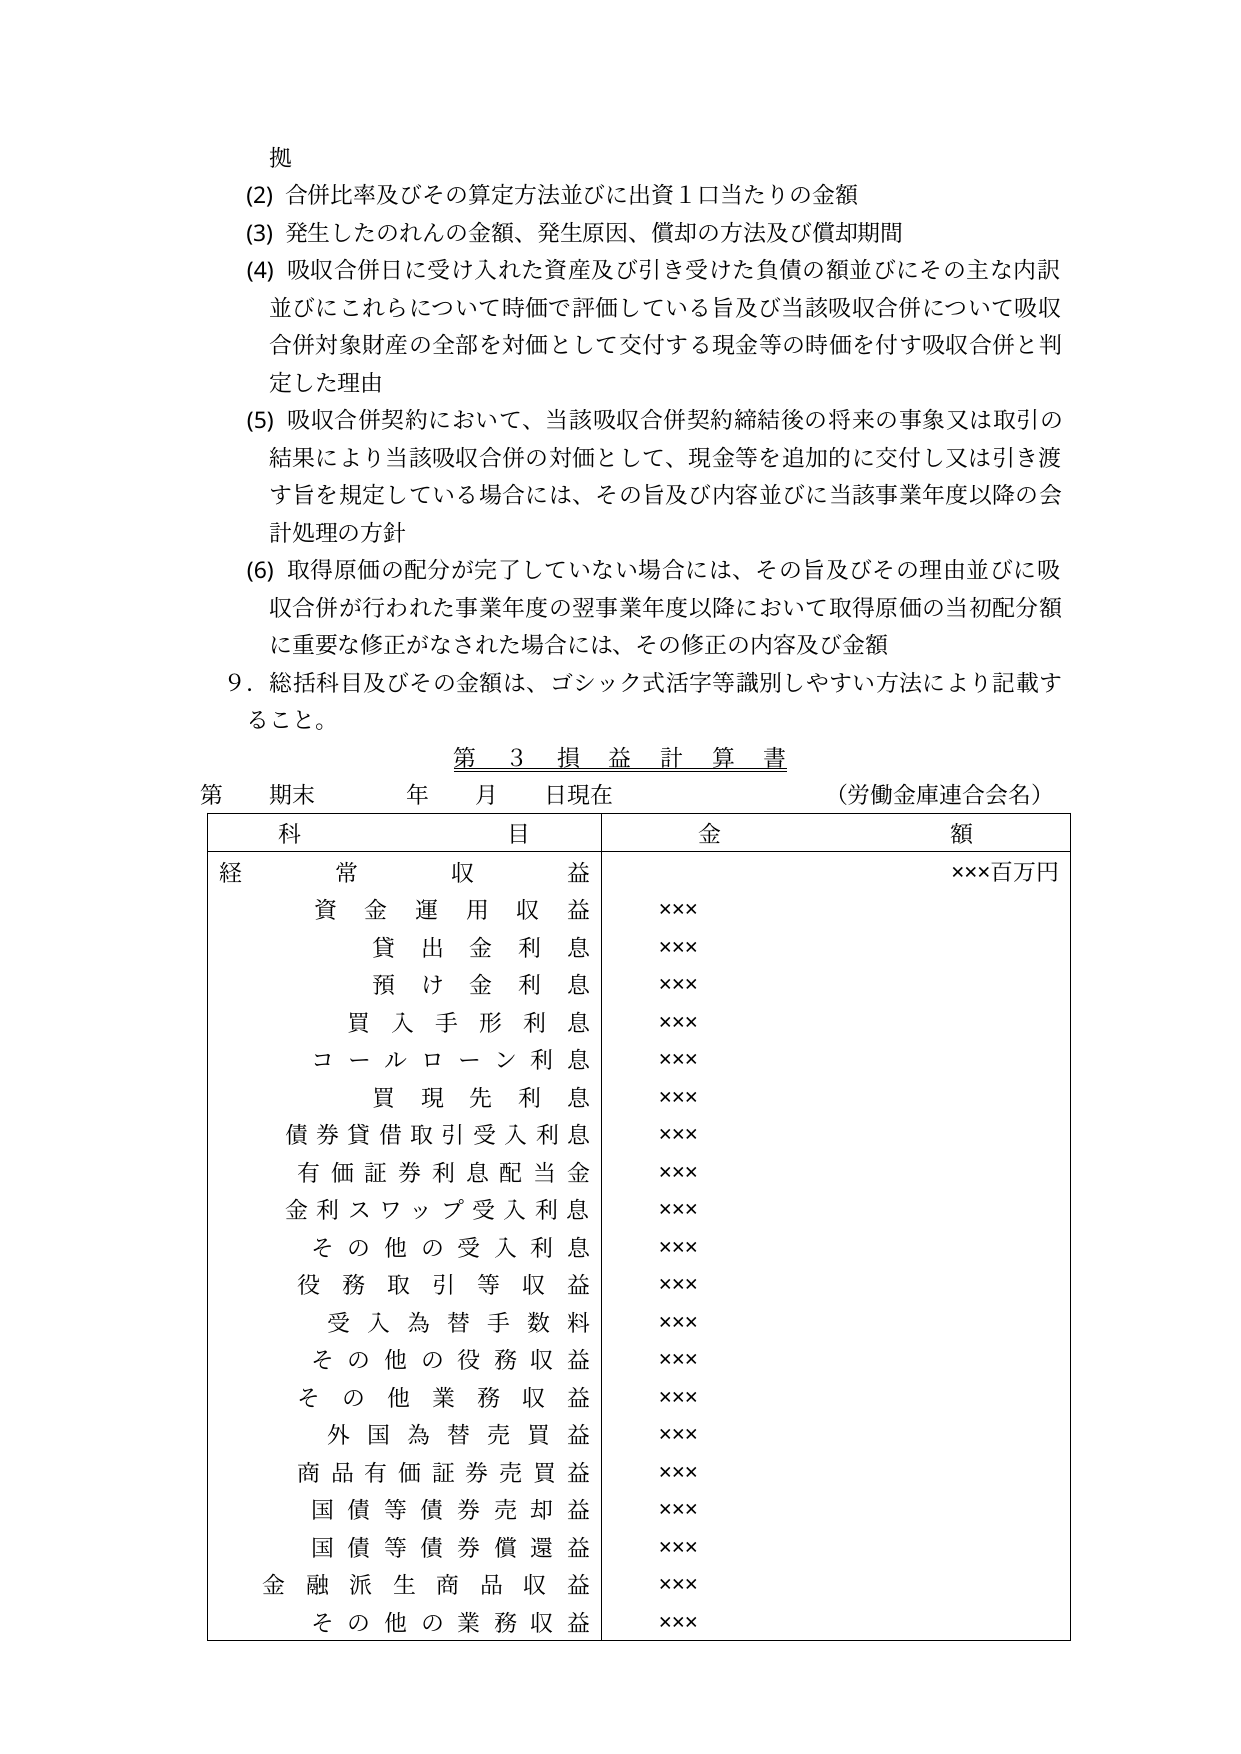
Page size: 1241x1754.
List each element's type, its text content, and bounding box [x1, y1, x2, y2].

text (3) 発生したのれんの金額、発生原因、償却の方法及び償却期間 [223, 213, 1063, 250]
text ９．総括科目及びその金額は、ゴシック式活字等識別しやすい方法により記載すること。 [223, 663, 1063, 738]
text (6) 取得原価の配分が完了していない場合には、その旨及びその理由並びに吸収合併が行われた事業年度の翌事業年度以降において取得原価の当初配分額に重要な修正がなされた場合には、その修正の内容及び金額 [223, 550, 1063, 663]
table_header 金 額 [602, 814, 1070, 851]
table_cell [208, 852, 601, 1640]
text (4) 吸収合併日に受け入れた資産及び引き受けた負債の額並びにその主な内訳並びにこれらについて時価で評価している旨及び当該吸収合併について吸収合併対象財産の全部を対価として交付する現金等の時価を付す吸収合併と判定した理由 [223, 250, 1063, 400]
text 第 ３ 損 益 計 算 書 [177, 738, 1063, 775]
text 第 期末 年 月 日現在 （労働金庫連合会名） [177, 775, 1063, 813]
text (2) 合併比率及びその算定方法並びに出資１口当たりの金額 [223, 175, 1063, 213]
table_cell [602, 852, 1070, 1640]
text (5) 吸収合併契約において、当該吸収合併契約締結後の将来の事象又は取引の結果により当該吸収合併の対価として、現金等を追加的に交付し又は引き渡す旨を規定している場合には、その旨及び内容並びに当該事業年度以降の会計処理の方針 [223, 400, 1063, 550]
table_header 科 目 [208, 814, 601, 851]
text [223, 138, 1063, 175]
